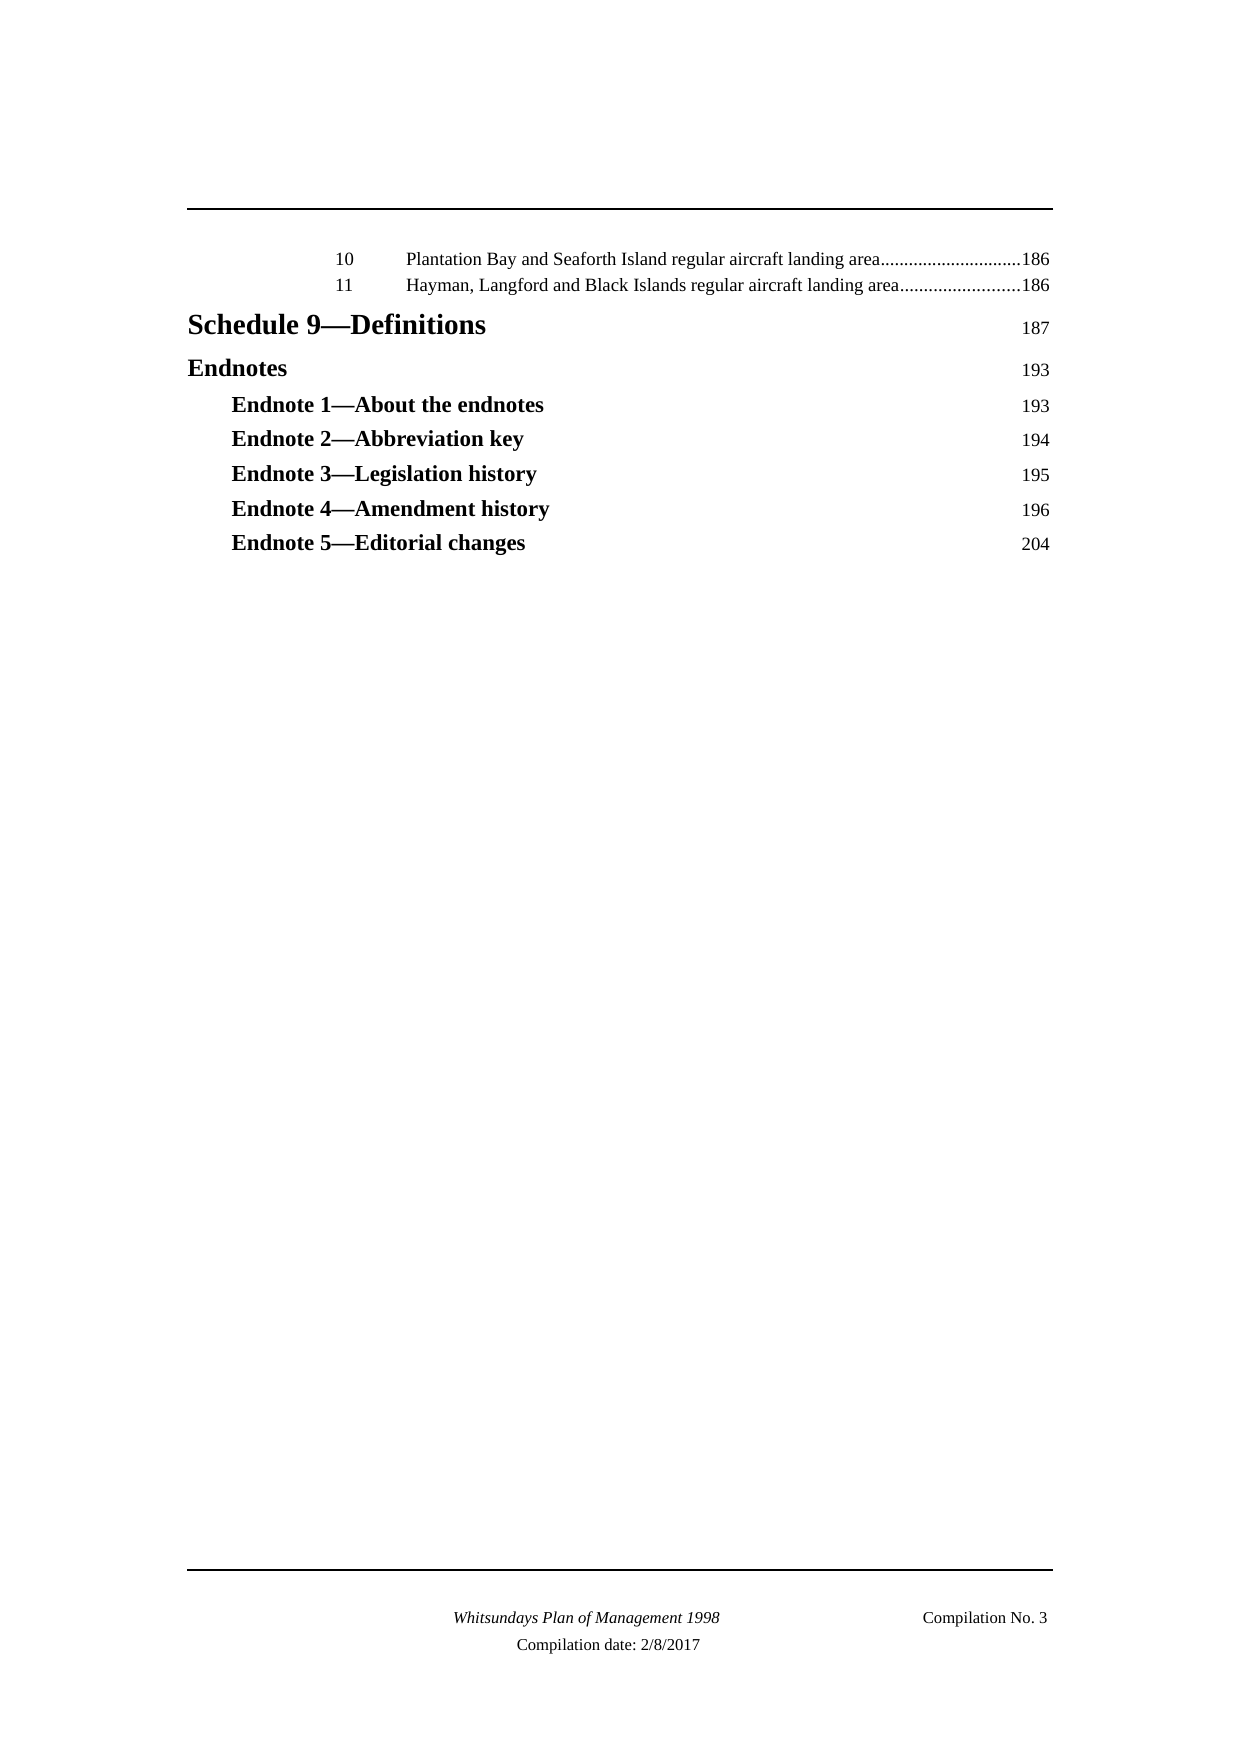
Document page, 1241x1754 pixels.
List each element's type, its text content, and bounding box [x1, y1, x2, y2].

text 11 Hayman, Langford and Black Islands regular aircraft landing area 186 [335, 273, 994, 295]
text 10 Plantation Bay and Seaforth Island regular aircraft landing area 186 [335, 248, 994, 269]
text Endnote 5—Editorial changes 204 [231, 529, 994, 556]
text Endnotes 193 [187, 353, 994, 382]
text Endnote 4—Amendment history 196 [231, 495, 994, 521]
text Endnote 2—Abbreviation key 194 [231, 425, 994, 452]
text Schedule 9—Definitions 187 [187, 307, 994, 341]
text Endnote 3—Legislation history 195 [231, 460, 994, 486]
text Endnote 1—About the endnotes 193 [231, 391, 994, 417]
